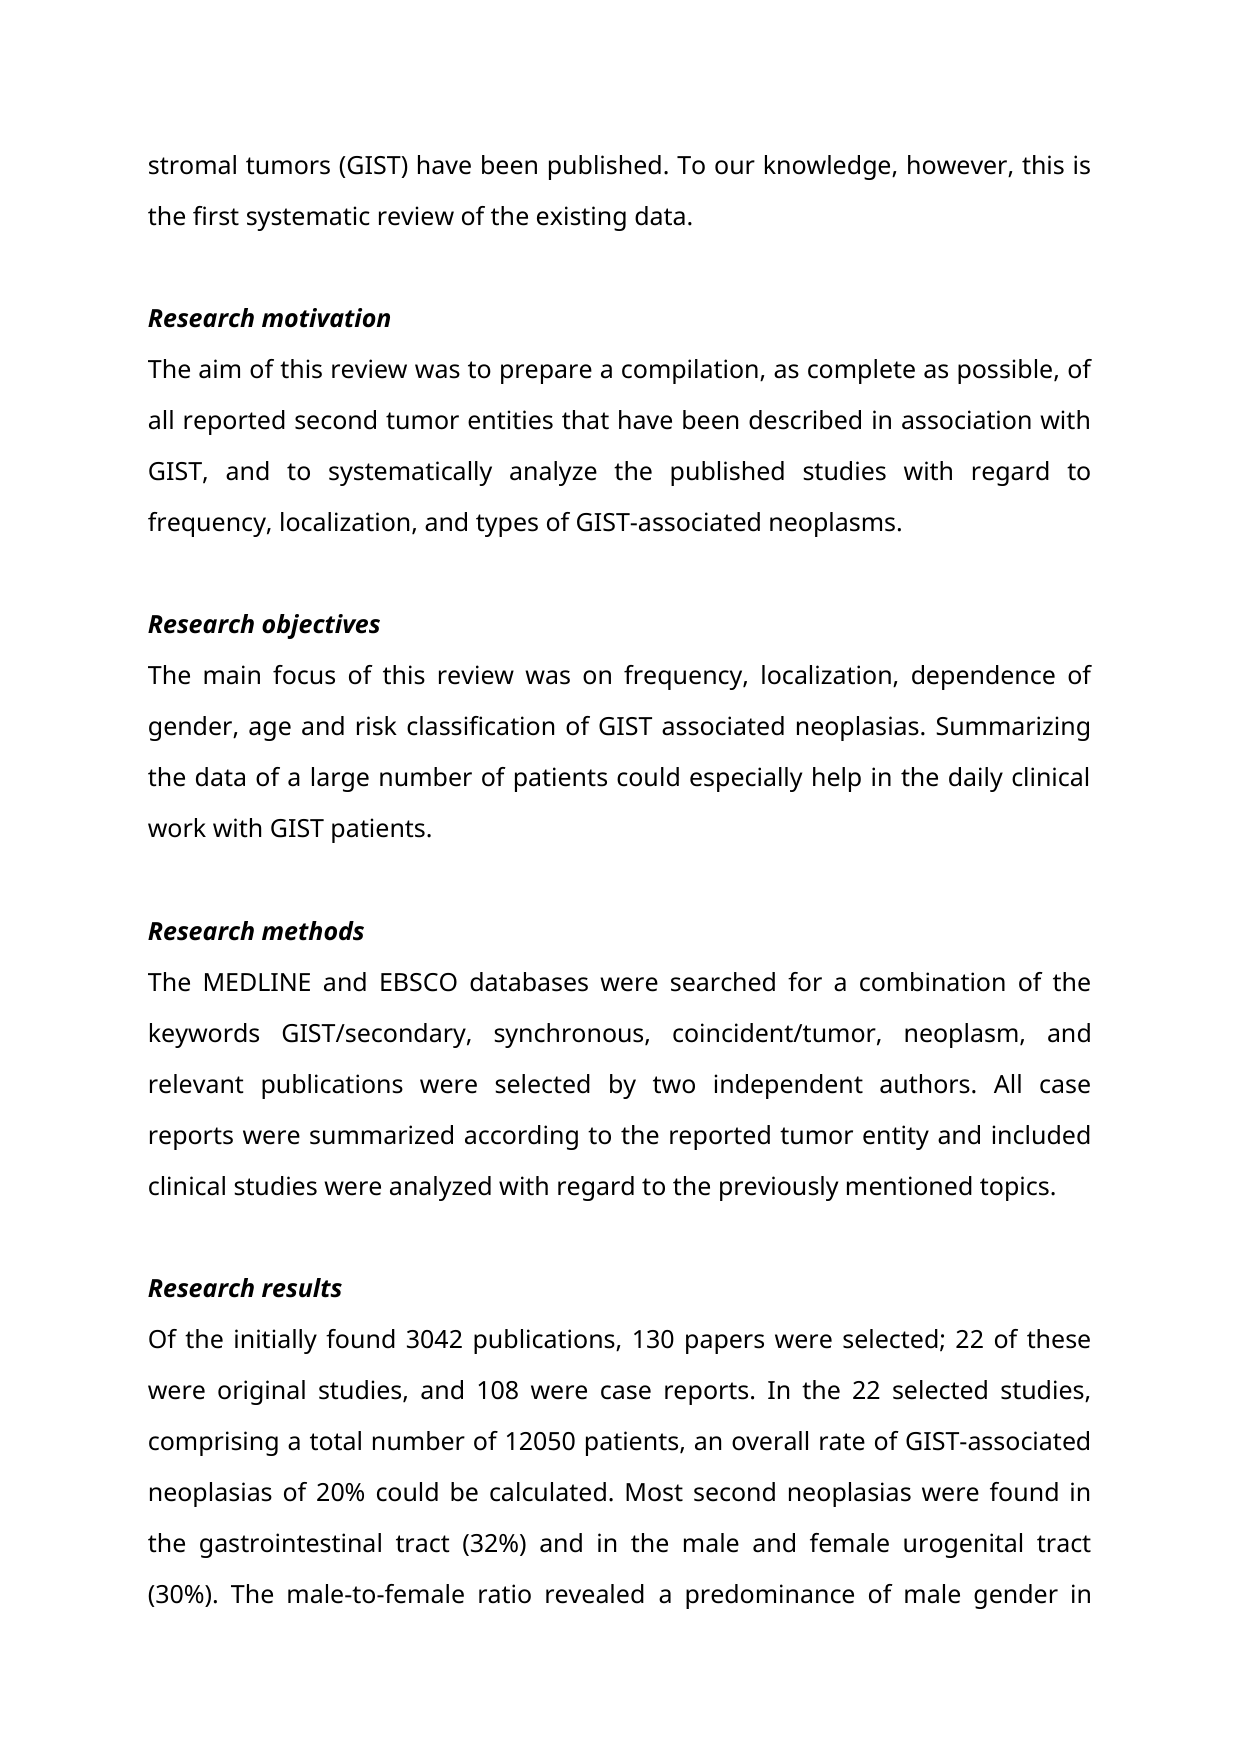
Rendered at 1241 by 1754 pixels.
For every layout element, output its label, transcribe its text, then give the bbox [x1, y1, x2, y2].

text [148, 1322, 1093, 1611]
text Research motivation [148, 301, 1093, 335]
text Research results [148, 1271, 1093, 1304]
text Research objectives [148, 607, 1093, 641]
text Research methods [148, 913, 1093, 947]
text The MEDLINE and EBSCO databases were searched for a combination of the keywords GIST/secondary, synchronous, coincident/tumor, neoplasm, and relevant publications were selected by two independent authors. All case reports were summarized according to the reported tumor entity and included clinical studies were analyzed with regard to the previously mentioned topics. [148, 964, 1093, 1202]
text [148, 148, 1093, 233]
text The aim of this review was to prepare a compilation, as complete as possible, of all reported second tumor entities that have been described in association with GIST, and to systematically analyze the published studies with regard to frequency, localization, and types of GIST-associated neoplasms. [148, 352, 1093, 539]
text The main focus of this review was on frequency, localization, dependence of gender, age and risk classification of GIST associated neoplasias. Summarizing the data of a large number of patients could especially help in the daily clinical work with GIST patients. [148, 658, 1093, 845]
